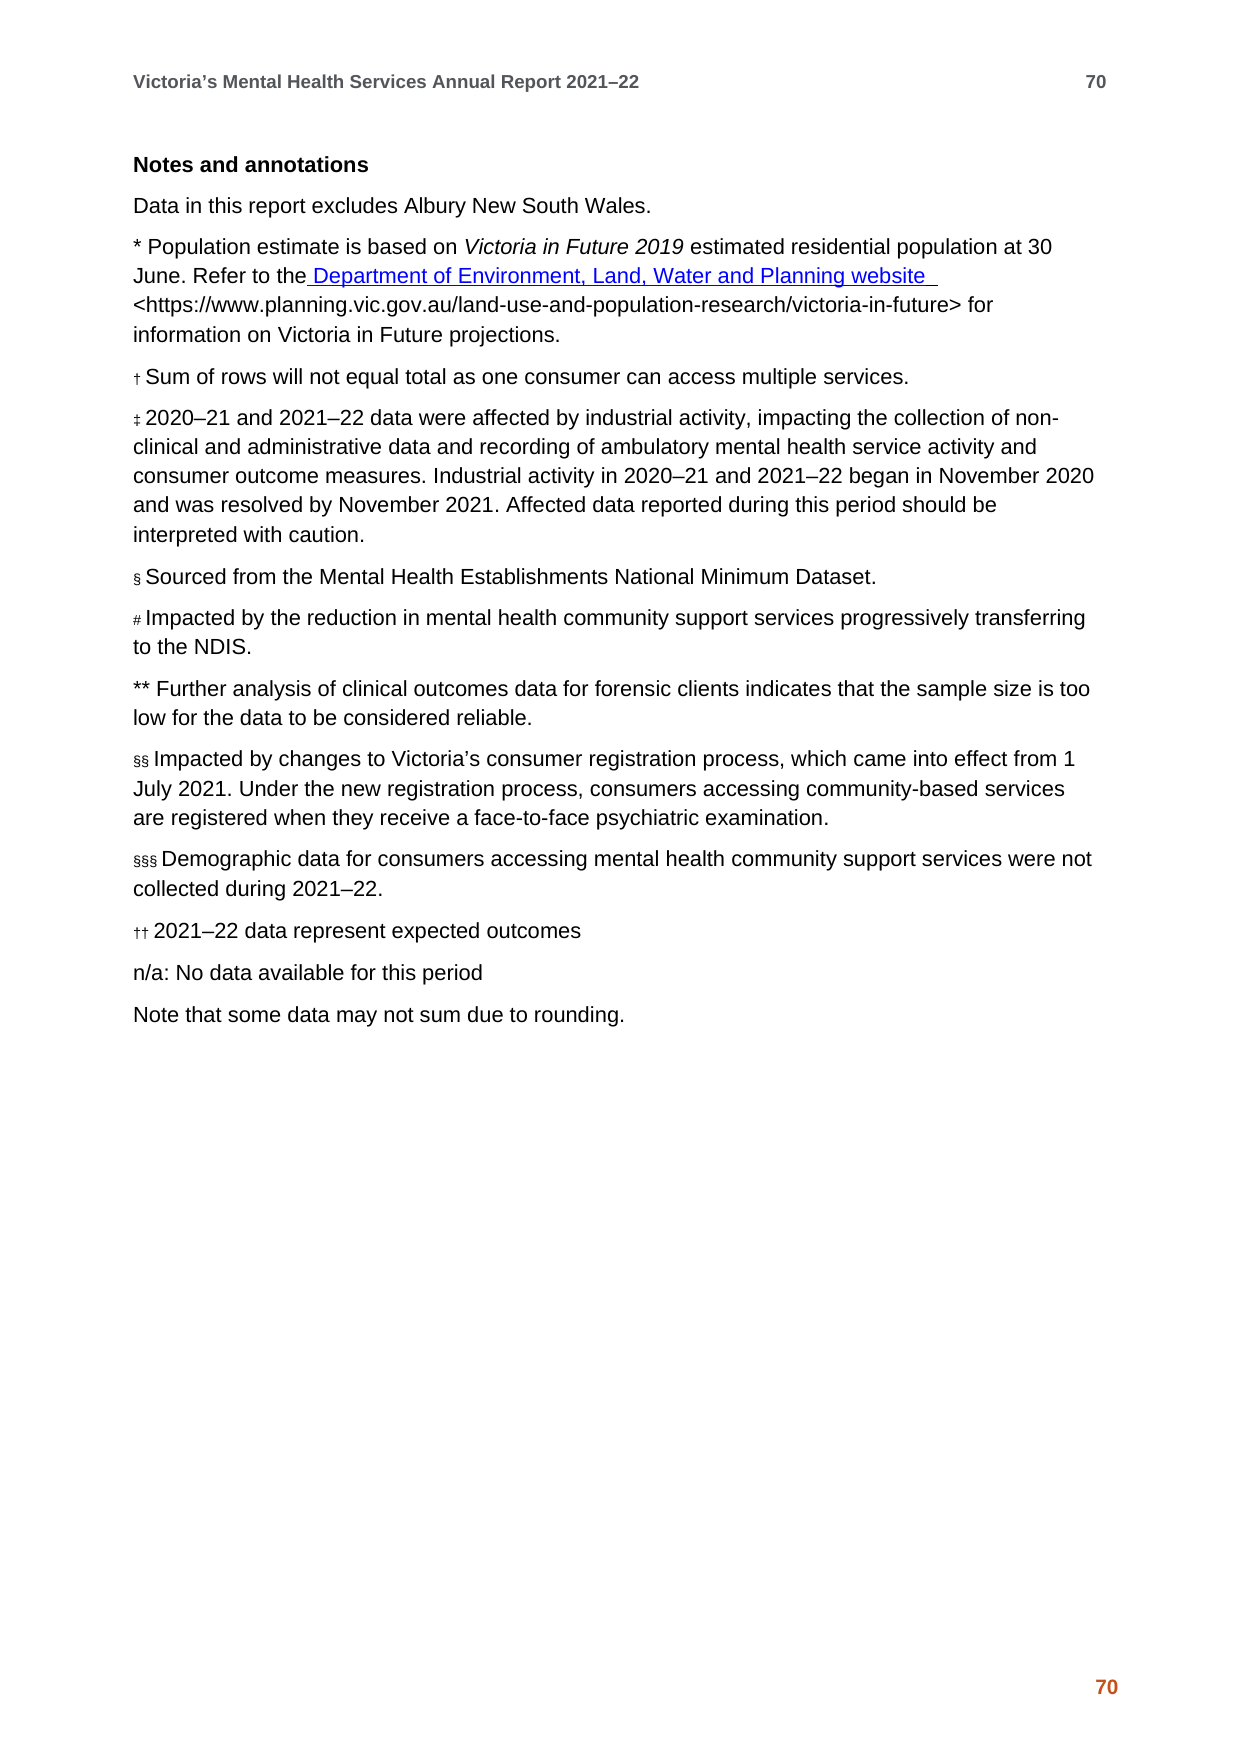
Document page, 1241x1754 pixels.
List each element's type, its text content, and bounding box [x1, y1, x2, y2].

text † Sum of rows will not equal total as one consumer can access multiple services. [133, 365, 1129, 389]
text 70 [110, 1676, 1118, 1699]
text * Population estimate is based on Victoria in Future 2019 estimated residential population at 30 June. Refer to the Department of Environment, Land, Water and Planning website <https://www.planning.vic.gov.au/land-use-and-population-research/victoria-in-future> for information on Victoria in Future projections. [133, 231, 1054, 348]
text § Sourced from the Mental Health Establishments National Minimum Dataset. [133, 565, 1129, 589]
text §§ Impacted by changes to Victoria’s consumer registration process, which came into effect from 1 July 2021. Under the new registration process, consumers accessing community-based services are registered when they receive a face-to-face psychiatric examination. [133, 743, 1077, 831]
text ‡ 2020–21 and 2021–22 data were affected by industrial activity, impacting the collection of non-clinical and administrative data and recording of ambulatory mental health service activity and consumer outcome measures. Industrial activity in 2020–21 and 2021–22 began in November 2020 and was resolved by November 2021. Affected data reported during this period should be interpreted with caution. [133, 402, 1099, 548]
text §§§ Demographic data for consumers accessing mental health community support services were not collected during 2021–22. [133, 843, 1099, 902]
text Note that some data may not sum due to rounding. [133, 1003, 1129, 1027]
text Notes and annotations [133, 153, 1129, 177]
text Victoria’s Mental Health Services Annual Report 2021–22 70 [133, 72, 1129, 93]
text †† 2021–22 data represent expected outcomes [133, 919, 1129, 943]
text Data in this report excludes Albury New South Wales. [133, 194, 1129, 219]
text # Impacted by the reduction in mental health community support services progressively transferring to the NDIS. [133, 602, 1092, 660]
text n/a: No data available for this period [133, 961, 1129, 985]
text ** Further analysis of clinical outcomes data for forensic clients indicates that the sample size is too low for the data to be considered reliable. [133, 673, 1099, 731]
